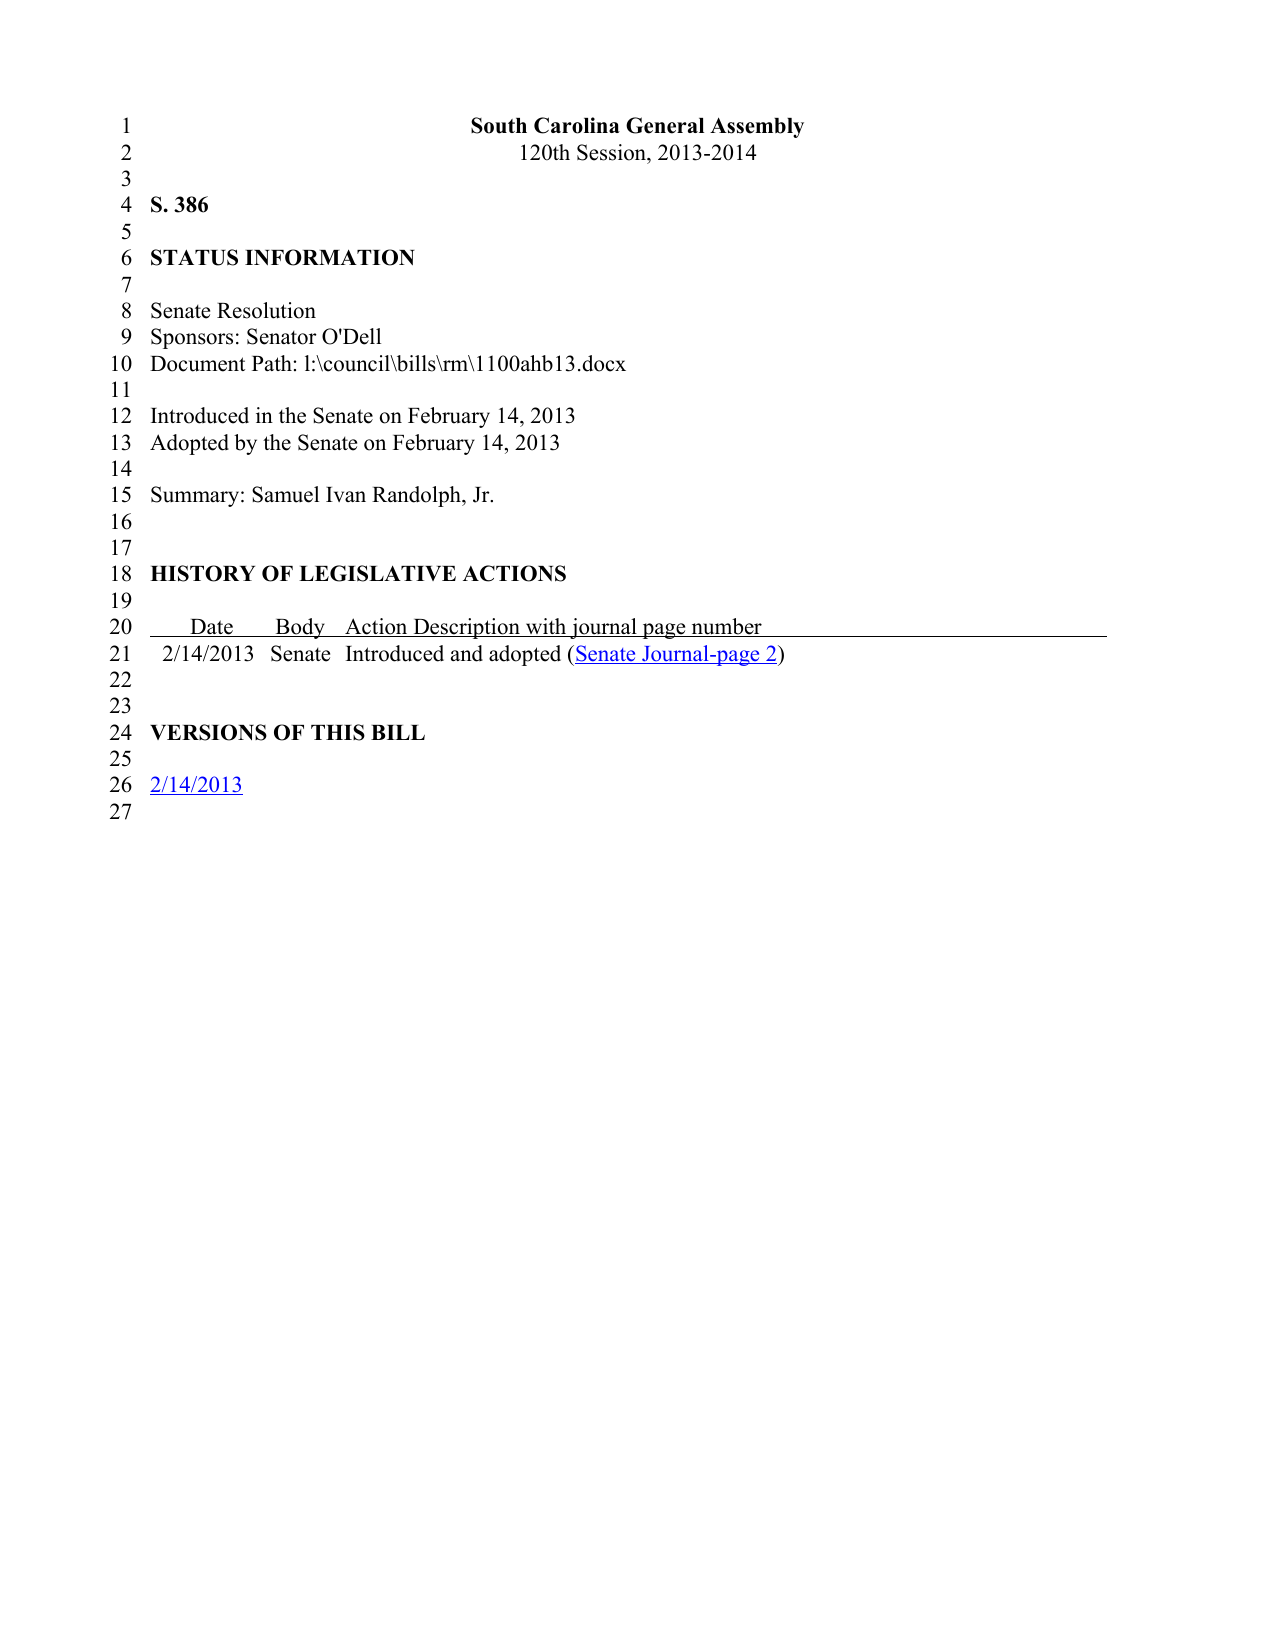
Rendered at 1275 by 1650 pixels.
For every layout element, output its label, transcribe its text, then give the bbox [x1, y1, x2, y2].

text Adopted by the Senate on February 14, 2013 [150, 429, 1125, 455]
text South Carolina General Assembly [150, 112, 1125, 139]
text Introduced in the Senate on February 14, 2013 [150, 402, 1125, 429]
text Summary: Samuel Ivan Randolph, Jr. [150, 481, 1125, 508]
text HISTORY OF LEGISLATIVE ACTIONS [150, 561, 1125, 587]
text VERSIONS OF THIS BILL [150, 719, 1125, 745]
text S. 386 [150, 192, 1125, 218]
text 2/14/2013 [150, 771, 1125, 798]
text Date Body Action Description with journal page number [150, 613, 1125, 639]
text 2/14/2013 Senate Introduced and adopted (Senate Journal-page 2) [150, 639, 1125, 666]
text Senate Resolution [150, 297, 1125, 323]
text Sponsors: Senator O'Dell [150, 323, 1125, 350]
text STATUS INFORMATION [150, 244, 1125, 271]
text Document Path: l:\council\bills\rm\1100ahb13.docx [150, 350, 1125, 376]
text 120th Session, 2013-2014 [150, 139, 1125, 165]
